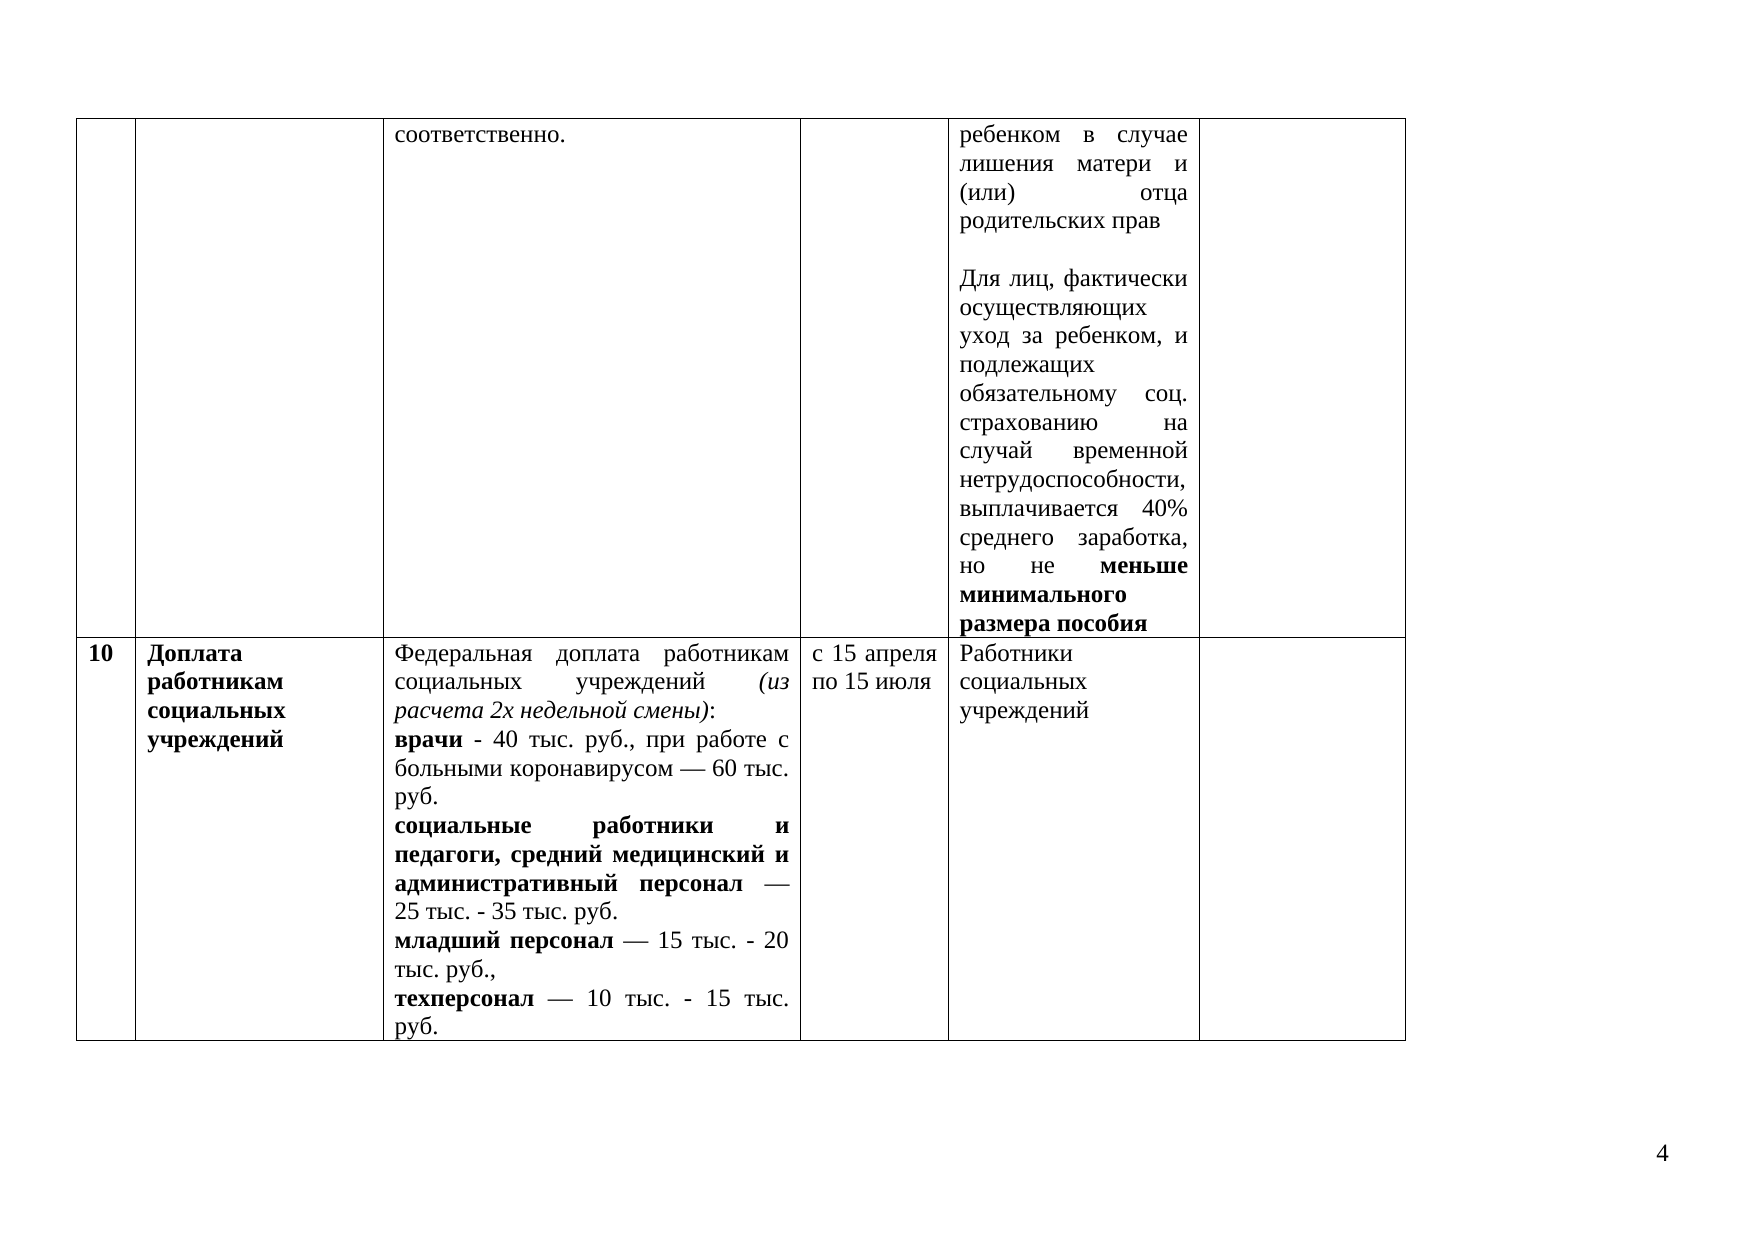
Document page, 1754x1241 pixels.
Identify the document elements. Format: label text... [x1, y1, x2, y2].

table_cell Доплата работникам социальных учреждений [136, 638, 383, 1040]
table_cell с 15 апреля по 15 июля [801, 638, 948, 1040]
table_cell [1200, 119, 1405, 637]
table_cell Работники социальных учреждений [949, 638, 1199, 1040]
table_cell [384, 119, 800, 637]
table_cell 9 [77, 119, 135, 637]
table_cell 10 [77, 638, 135, 1040]
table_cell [949, 119, 1199, 637]
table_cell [136, 119, 383, 637]
table_cell [801, 119, 948, 637]
table_cell [1200, 638, 1405, 1040]
table_cell Федеральная доплата работникам социальных учреждений (из расчета 2х недельной смены): врачи - 40 тыс. руб., при работе с больными коронавирусом — 60 тыс. руб. социальные работники и педагоги, средний медицинский и административный персонал — 25 тыс. - 35 тыс. руб. младший персонал — 15 тыс. - 20 тыс. руб., техперсонал — 10 тыс. - 15 тыс. руб. [384, 638, 800, 1040]
